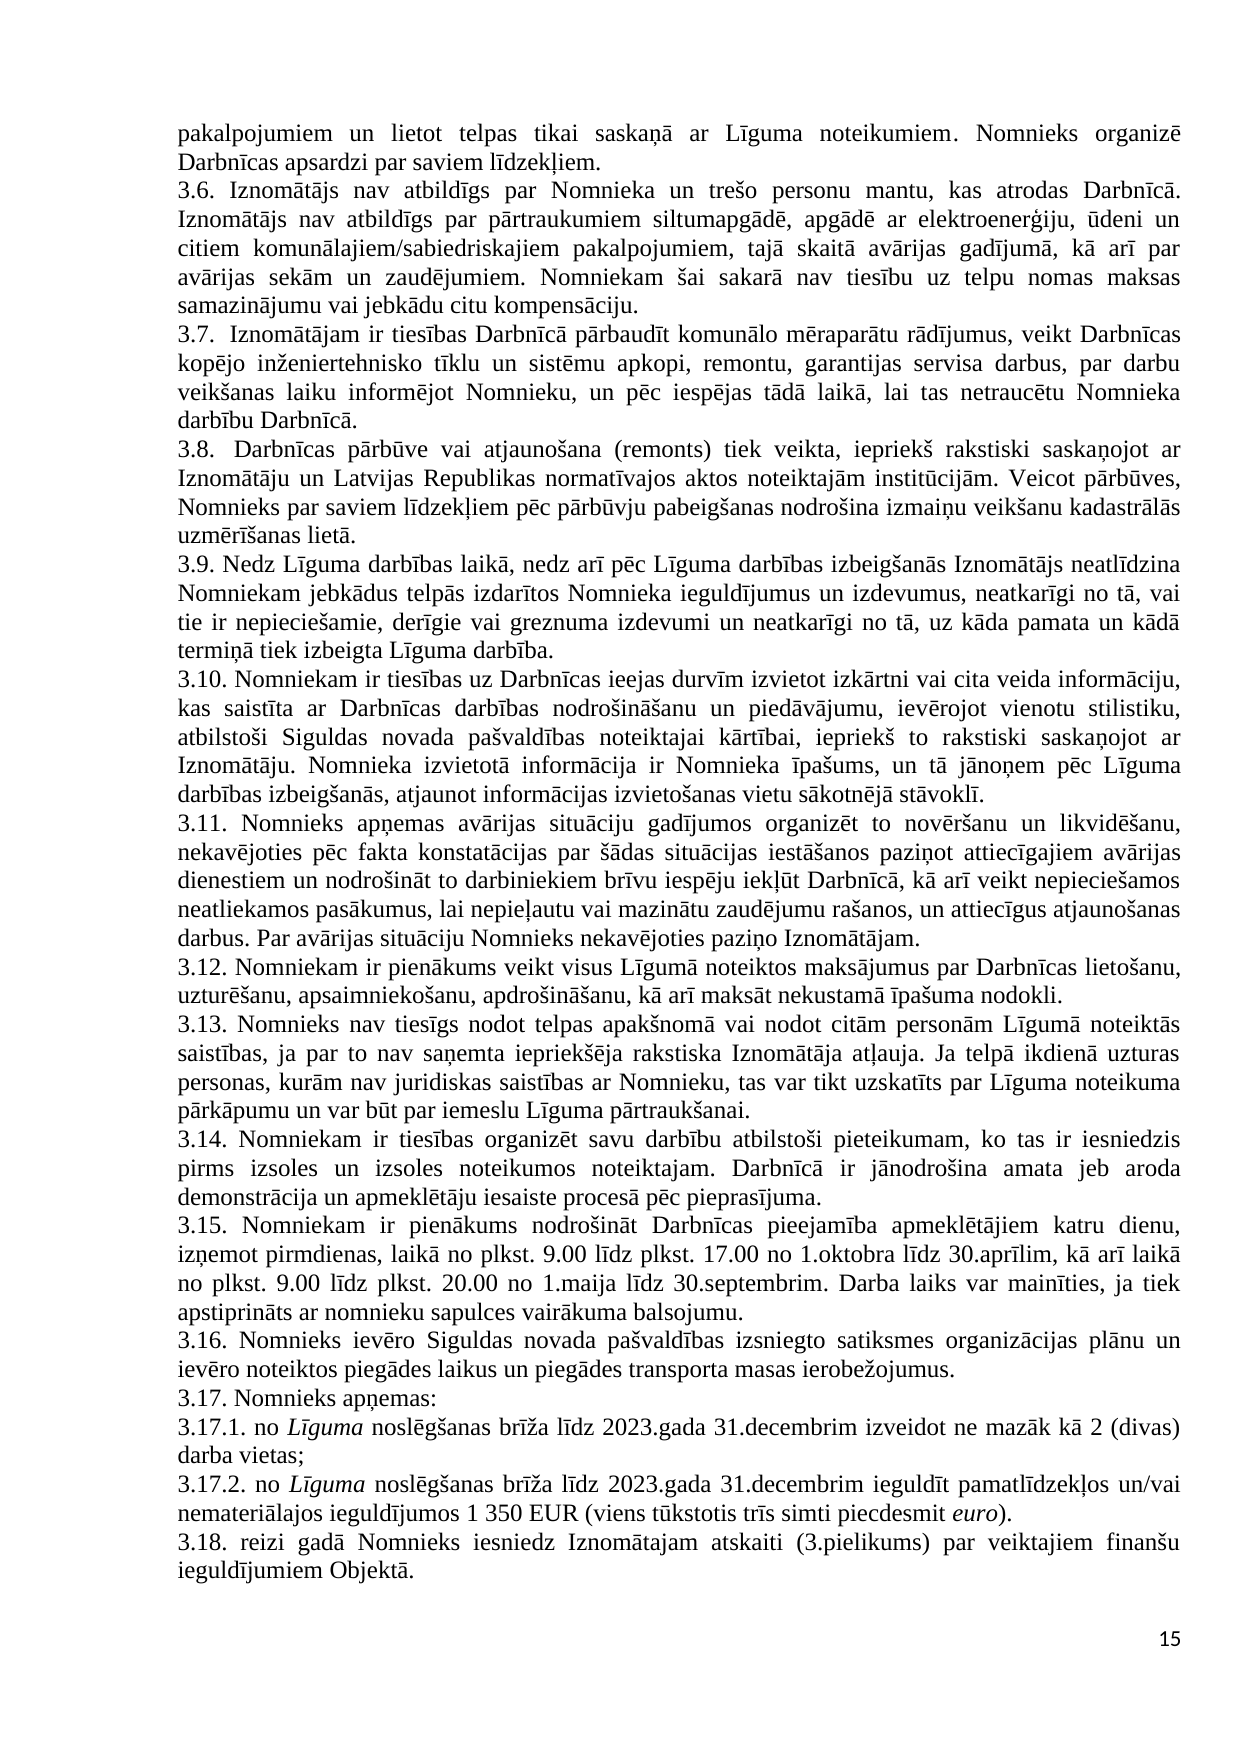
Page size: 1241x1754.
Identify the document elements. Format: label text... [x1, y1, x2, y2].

text 3.14. Nomniekam ir tiesības organizēt savu darbību atbilstoši pieteikumam, ko tas ir iesniedzis pirms izsoles un izsoles noteikumos noteiktajam. Darbnīcā ir jānodrošina amata jeb aroda demonstrācija un apmeklētāju iesaiste procesā pēc pieprasījuma. [177, 1124, 1181, 1211]
text 3.17. Nomnieks apņemas: [177, 1383, 1181, 1412]
text 3.15. Nomniekam ir pienākums nodrošināt Darbnīcas pieejamība apmeklētājiem katru dienu, izņemot pirmdienas, laikā no plkst. 9.00 līdz plkst. 17.00 no 1.oktobra līdz 30.aprīlim, kā arī laikā no plkst. 9.00 līdz plkst. 20.00 no 1.maija līdz 30.septembrim. Darba laiks var mainīties, ja tiek apstiprināts ar nomnieku sapulces vairākuma balsojumu. [177, 1211, 1181, 1326]
text 3.10. Nomniekam ir tiesības uz Darbnīcas ieejas durvīm izvietot izkārtni vai cita veida informāciju, kas saistīta ar Darbnīcas darbības nodrošināšanu un piedāvājumu, ievērojot vienotu stilistiku, atbilstoši Siguldas novada pašvaldības noteiktajai kārtībai, iepriekš to rakstiski saskaņojot ar Iznomātāju. Nomnieka izvietotā informācija ir Nomnieka īpašums, un tā jānoņem pēc Līguma darbības izbeigšanās, atjaunot informācijas izvietošanas vietu sākotnējā stāvoklī. [177, 664, 1181, 808]
text 3.7. Iznomātājam ir tiesības Darbnīcā pārbaudīt komunālo mēraparātu rādījumus, veikt Darbnīcas kopējo inženiertehnisko tīklu un sistēmu apkopi, remontu, garantijas servisa darbus, par darbu veikšanas laiku informējot Nomnieku, un pēc iespējas tādā laikā, lai tas netraucētu Nomnieka darbību Darbnīcā. [177, 319, 1181, 434]
text 3.8. Darbnīcas pārbūve vai atjaunošana (remonts) tiek veikta, iepriekš rakstiski saskaņojot ar Iznomātāju un Latvijas Republikas normatīvajos aktos noteiktajām institūcijām. Veicot pārbūves, Nomnieks par saviem līdzekļiem pēc pārbūvju pabeigšanas nodrošina izmaiņu veikšanu kadastrālās uzmērīšanas lietā. [177, 434, 1181, 549]
text 3.11. Nomnieks apņemas avārijas situāciju gadījumos organizēt to novēršanu un likvidēšanu, nekavējoties pēc fakta konstatācijas par šādas situācijas iestāšanos paziņot attiecīgajiem avārijas dienestiem un nodrošināt to darbiniekiem brīvu iespēju iekļūt Darbnīcā, kā arī veikt nepieciešamos neatliekamos pasākumus, lai nepieļautu vai mazinātu zaudējumu rašanos, un attiecīgus atjaunošanas darbus. Par avārijas situāciju Nomnieks nekavējoties paziņo Iznomātājam. [177, 808, 1181, 952]
text 3.17.1. no Līguma noslēgšanas brīža līdz 2023.gada 31.decembrim izveidot ne mazāk kā 2 (divas) darba vietas; [177, 1412, 1181, 1469]
text 3.13. Nomnieks nav tiesīgs nodot telpas apakšnomā vai nodot citām personām Līgumā noteiktās saistības, ja par to nav saņemta iepriekšēja rakstiska Iznomātāja atļauja. Ja telpā ikdienā uzturas personas, kurām nav juridiskas saistības ar Nomnieku, tas var tikt uzskatīts par Līguma noteikuma pārkāpumu un var būt par iemeslu Līguma pārtraukšanai. [177, 1009, 1181, 1124]
text 3.16. Nomnieks ievēro Siguldas novada pašvaldības izsniegto satiksmes organizācijas plānu un ievēro noteiktos piegādes laikus un piegādes transporta masas ierobežojumus. [177, 1326, 1181, 1383]
text 3.12. Nomniekam ir pienākums veikt visus Līgumā noteiktos maksājumus par Darbnīcas lietošanu, uzturēšanu, apsaimniekošanu, apdrošināšanu, kā arī maksāt nekustamā īpašuma nodokli. [177, 952, 1181, 1009]
text 3.18. reizi gadā Nomnieks iesniedz Iznomātajam atskaiti (3.pielikums) par veiktajiem finanšu ieguldījumiem Objektā. [177, 1527, 1181, 1584]
text 3.9. Nedz Līguma darbības laikā, nedz arī pēc Līguma darbības izbeigšanās Iznomātājs neatlīdzina Nomniekam jebkādus telpās izdarītos Nomnieka ieguldījumus un izdevumus, neatkarīgi no tā, vai tie ir nepieciešamie, derīgie vai greznuma izdevumi un neatkarīgi no tā, uz kāda pamata un kādā termiņā tiek izbeigta Līguma darbība. [177, 549, 1181, 664]
text 3.6. Iznomātājs nav atbildīgs par Nomnieka un trešo personu mantu, kas atrodas Darbnīcā. Iznomātājs nav atbildīgs par pārtraukumiem siltumapgādē, apgādē ar elektroenerģiju, ūdeni un citiem komunālajiem/sabiedriskajiem pakalpojumiem, tajā skaitā avārijas gadījumā, kā arī par avārijas sekām un zaudējumiem. Nomniekam šai sakarā nav tiesību uz telpu nomas maksas samazinājumu vai jebkādu citu kompensāciju. [177, 176, 1181, 319]
text 3.17.2. no Līguma noslēgšanas brīža līdz 2023.gada 31.decembrim ieguldīt pamatlīdzekļos un/vai nemateriālajos ieguldījumos 1 350 EUR (viens tūkstotis trīs simti piecdesmit euro). [177, 1469, 1181, 1527]
